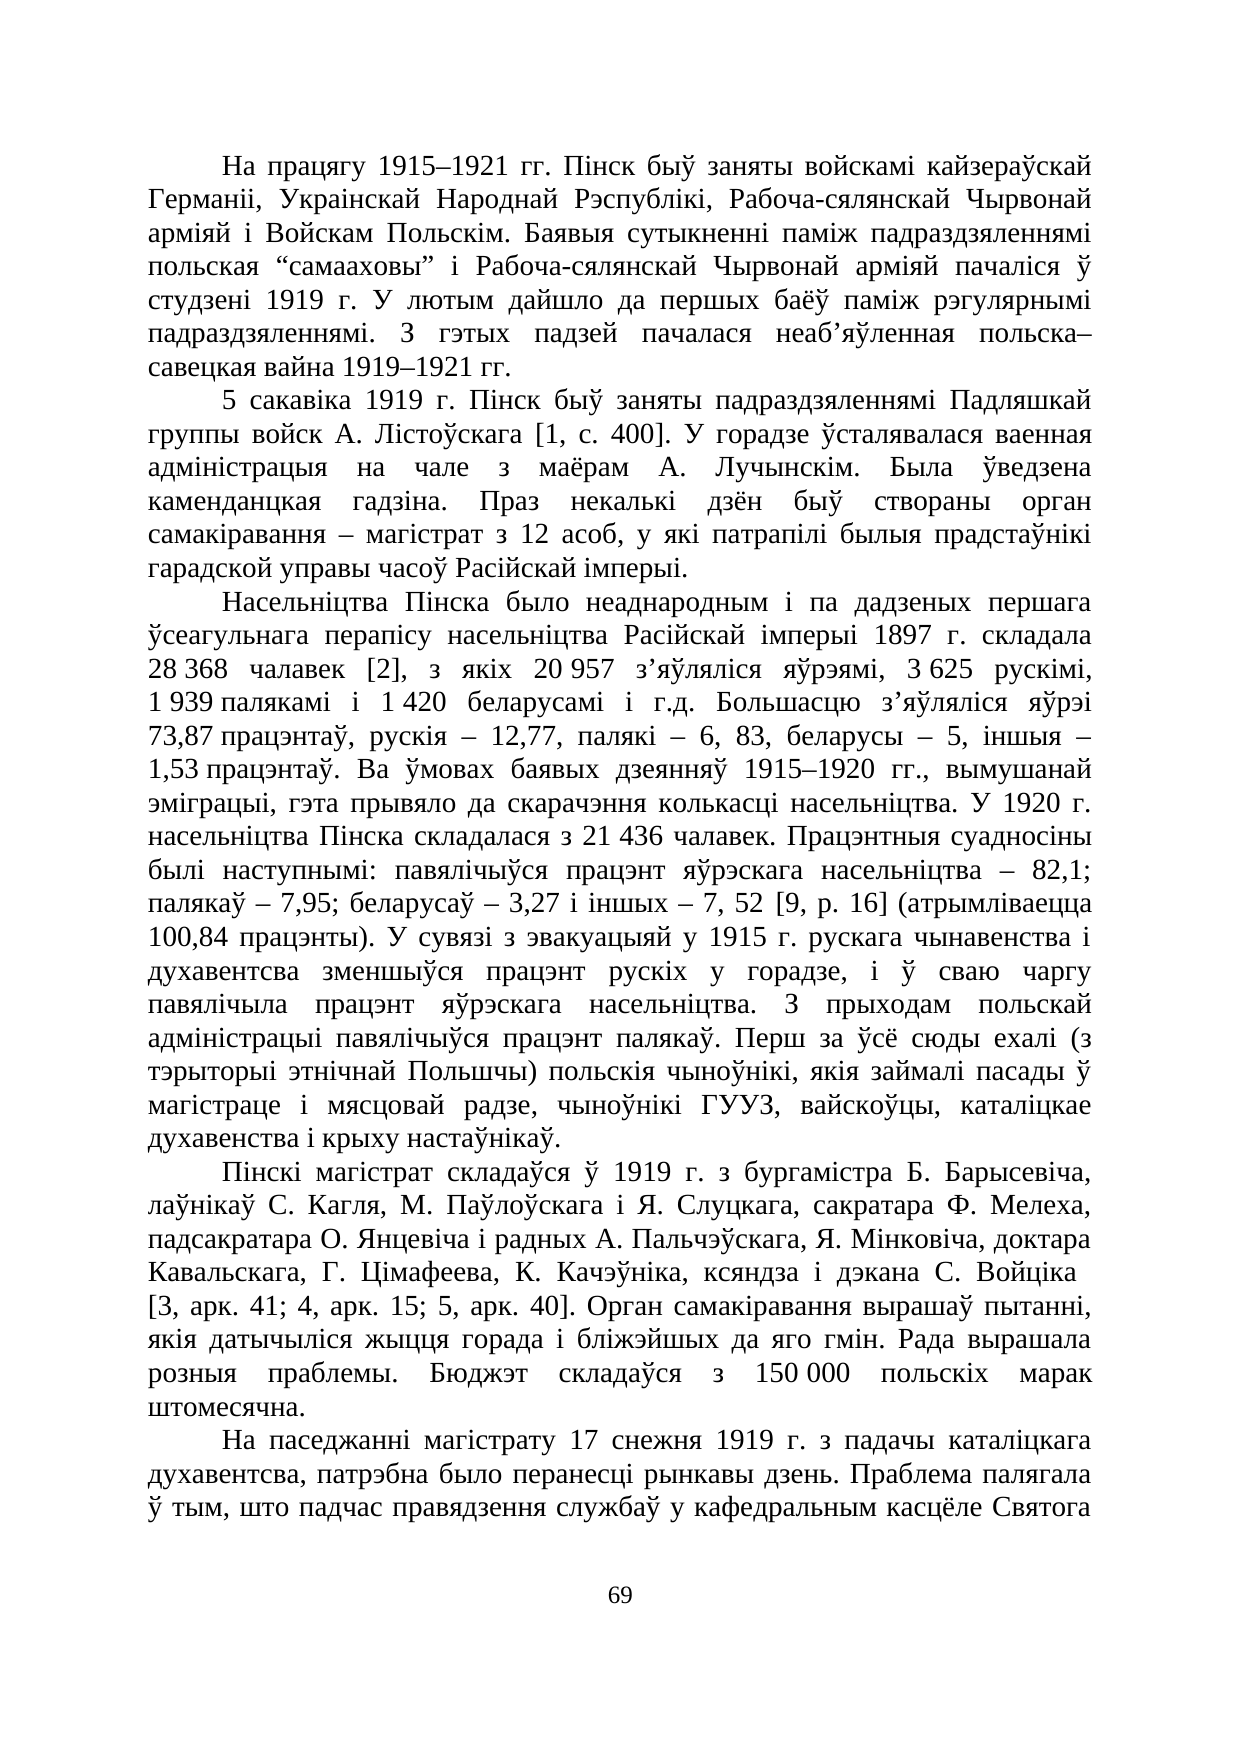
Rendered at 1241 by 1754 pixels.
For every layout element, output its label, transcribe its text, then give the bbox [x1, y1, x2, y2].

text Пінскі магістрат складаўся ў 1919 г. з бургамістра Б. Барысевіча, лаўнікаў С. Кагля, М. Паўлоўскага і Я. Слуцкага, сакратара Ф. Мелеха, падсакратара О. Янцевіча і радных А. Пальчэўскага, Я. Мінковіча, доктара Кавальскага, Г. Цімафеева, К. Качэўніка, ксяндза і дэкана С. Войціка [3, арк. 41; 4, арк. 15; 5, арк. 40]. Орган самакіравання вырашаў пытанні, якія датычыліся жыцця горада і бліжэйшых да яго гмін. Рада вырашала розныя праблемы. Бюджэт складаўся з 150 000 польскіх марак штомесячна. [148, 1154, 1092, 1422]
text 5 сакавіка 1919 г. Пінск быў заняты падраздзяленнямі Падляшкай группы войск А. Лістоўскага [1, с. 400]. У горадзе ўсталявалася ваенная адміністрацыя на чале з маёрам А. Лучынскім. Была ўведзена каменданцкая гадзіна. Праз некалькі дзён быў створаны орган самакіравання – магістрат з 12 асоб, у які патрапілі былыя прадстаўнікі гарадской управы часоў Расійскай імперыі. [148, 382, 1092, 584]
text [148, 1422, 1092, 1523]
text На працягу 1915–1921 гг. Пінск быў заняты войскамі кайзераўскай Германіі, Украінскай Народнай Рэспублікі, Рабоча-сялянскай Чырвонай арміяй і Войскам Польскім. Баявыя сутыкненні паміж падраздзяленнямі польская “самааховы” і Рабоча-сялянскай Чырвонай арміяй пачаліся ў студзені 1919 г. У лютым дайшло да першых баёў паміж рэгулярнымі падраздзяленнямі. З гэтых падзей пачалася неаб’яўленная польска–савецкая вайна 1919–1921 гг. [148, 148, 1092, 382]
text Насельніцтва Пінска было неаднародным і па дадзеных першага ўсеагульнага перапісу насельніцтва Расійскай імперыі 1897 г. складала 28 368 чалавек [2], з якіх 20 957 з’яўляліся яўрэямі, 3 625 рускімі, 1 939 палякамі і 1 420 беларусамі і г.д. Большасцю з’яўляліся яўрэі 73,87 працэнтаў, рускія – 12,77, палякі – 6, 83, беларусы – 5, іншыя – 1,53 працэнтаў. Ва ўмовах баявых дзеянняў 1915–1920 гг., вымушанай эміграцыі, гэта прывяло да скарачэння колькасці насельніцтва. У 1920 г. насельніцтва Пінска складалася з 21 436 чалавек. Працэнтныя суадносіны былі наступнымі: павялічыўся працэнт яўрэскага насельніцтва – 82,1; палякаў – 7,95; беларусаў – 3,27 і іншых – 7, 52 [9, p. 16] (атрымліваецца 100,84 працэнты). У сувязі з эвакуацыяй у 1915 г. рускага чынавенства і духавентсва зменшыўся працэнт рускіх у горадзе, і ў сваю чаргу павялічыла працэнт яўрэскага насельніцтва. З прыходам польскай адміністрацыі павялічыўся працэнт палякаў. Перш за ўсё сюды ехалі (з тэрыторыі этнічнай Польшчы) польскія чыноўнікі, якія займалі пасады ў магістраце і мясцовай радзе, чыноўнікі ГУУЗ, вайскоўцы, каталіцкае духавенства і крыху настаўнікаў. [148, 584, 1092, 1154]
